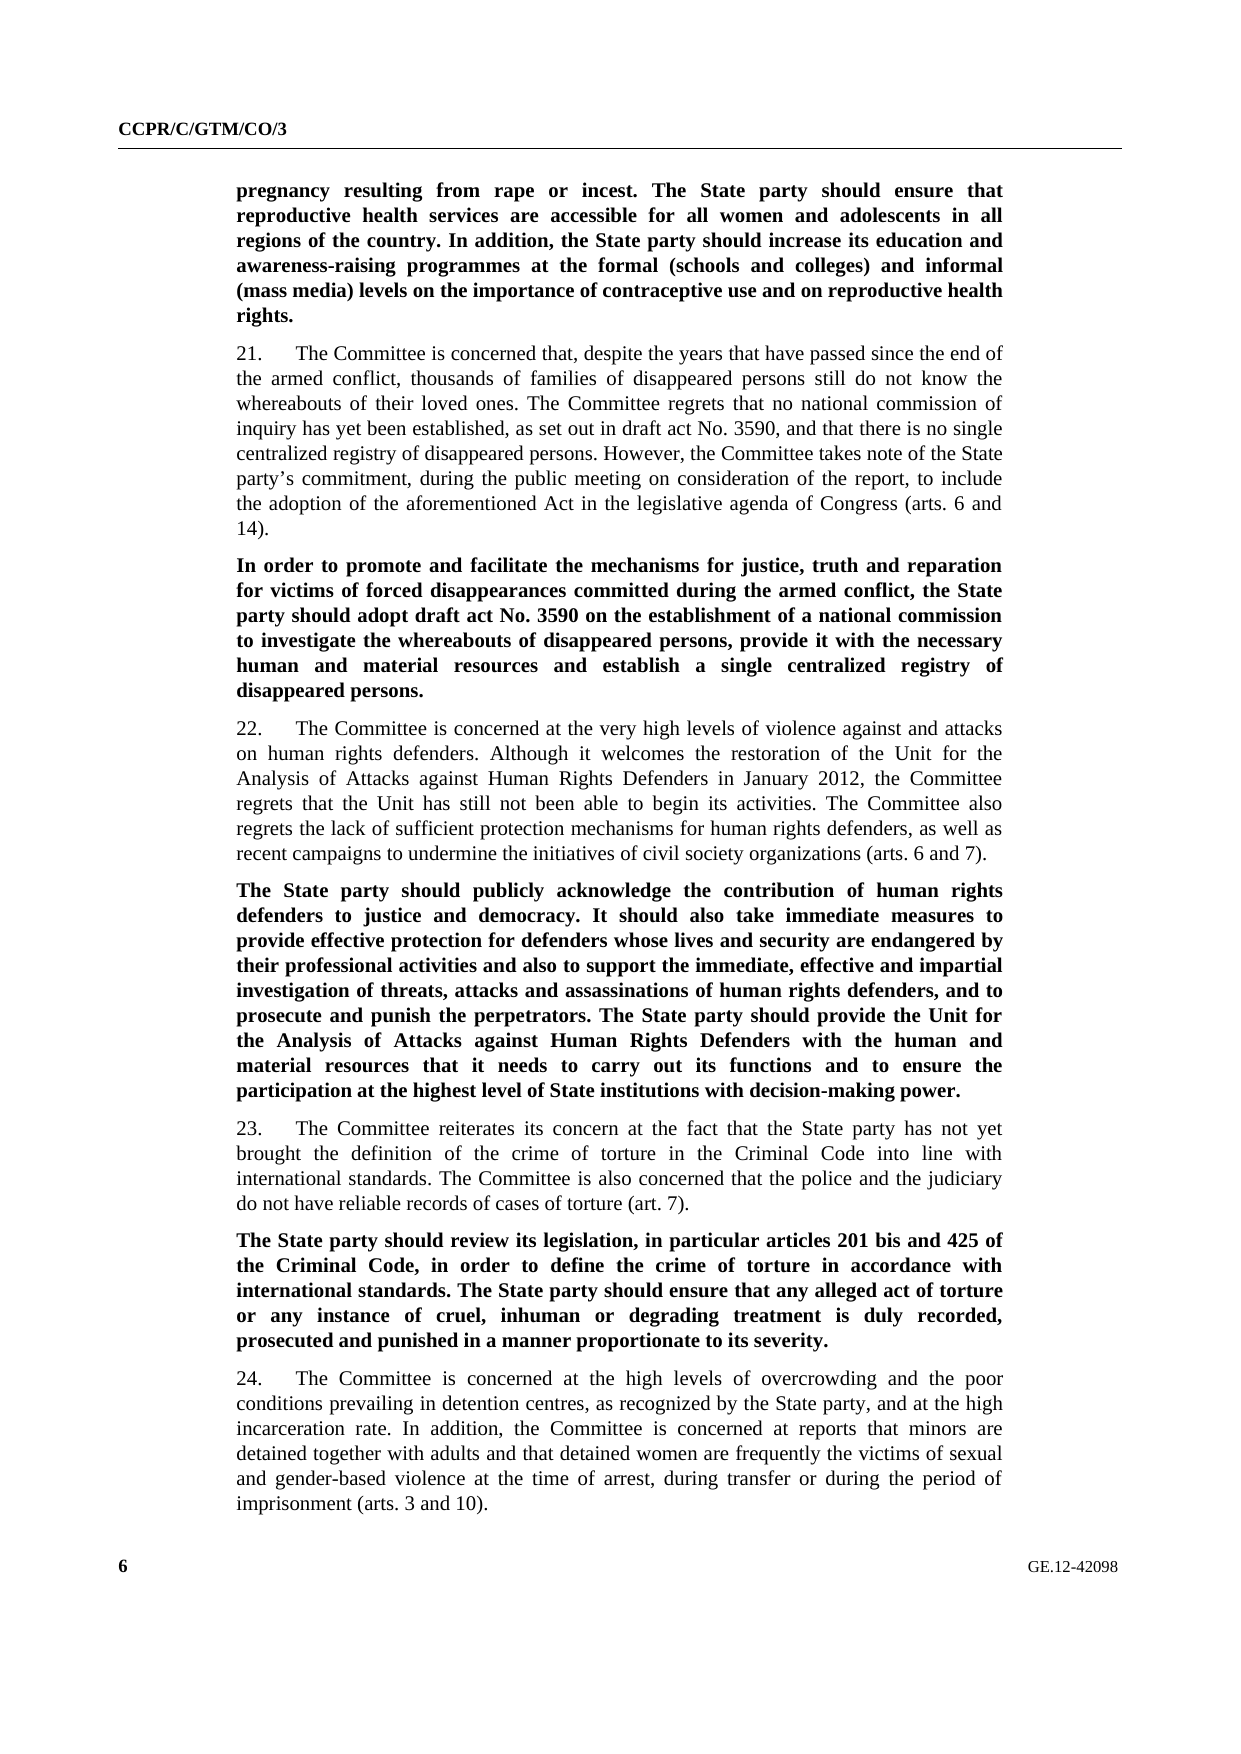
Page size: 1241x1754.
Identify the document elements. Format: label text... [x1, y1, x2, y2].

text 24. The Committee is concerned at the high levels of overcrowding and the poor conditions prevailing in detention centres, as recognized by the State party, and at the high incarceration rate. In addition, the Committee is concerned at reports that minors are detained together with adults and that detained women are frequently the victims of sexual and gender-based violence at the time of arrest, during transfer or during the period of imprisonment (arts. 3 and 10). [236, 1365, 1004, 1515]
text 21. The Committee is concerned that, despite the years that have passed since the end of the armed conflict, thousands of families of disappeared persons still do not know the whereabouts of their loved ones. The Committee regrets that no national commission of inquiry has yet been established, as set out in draft act No. 3590, and that there is no single centralized registry of disappeared persons. However, the Committee takes note of the State party’s commitment, during the public meeting on consideration of the report, to include the adoption of the aforementioned Act in the legislative agenda of Congress (arts. 6 and 14). [236, 340, 1004, 540]
text In order to promote and facilitate the mechanisms for justice, truth and reparation for victims of forced disappearances committed during the armed conflict, the State party should adopt draft act No. 3590 on the establishment of a national commission to investigate the whereabouts of disappeared persons, provide it with the necessary human and material resources and establish a single centralized registry of disappeared persons. [236, 552, 1004, 702]
text The State party should review its legislation, in particular articles 201 bis and 425 of the Criminal Code, in order to define the crime of torture in accordance with international standards. The State party should ensure that any alleged act of torture or any instance of cruel, inhuman or degrading treatment is duly recorded, prosecuted and punished in a manner proportionate to its severity. [236, 1227, 1004, 1352]
text The State party should publicly acknowledge the contribution of human rights defenders to justice and democracy. It should also take immediate measures to provide effective protection for defenders whose lives and security are endangered by their professional activities and also to support the immediate, effective and impartial investigation of threats, attacks and assassinations of human rights defenders, and to prosecute and punish the perpetrators. The State party should provide the Unit for the Analysis of Attacks against Human Rights Defenders with the human and material resources that it needs to carry out its functions and to ensure the participation at the highest level of State institutions with decision-making power. [236, 877, 1004, 1102]
text 23. The Committee reiterates its concern at the fact that the State party has not yet brought the definition of the crime of torture in the Criminal Code into line with international standards. The Committee is also concerned that the police and the judiciary do not have reliable records of cases of torture (art. 7). [236, 1115, 1004, 1215]
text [236, 177, 1004, 327]
text 22. The Committee is concerned at the very high levels of violence against and attacks on human rights defenders. Although it welcomes the restoration of the Unit for the Analysis of Attacks against Human Rights Defenders in January 2012, the Committee regrets that the Unit has still not been able to begin its activities. The Committee also regrets the lack of sufficient protection mechanisms for human rights defenders, as well as recent campaigns to undermine the initiatives of civil society organizations (arts. 6 and 7). [236, 715, 1004, 865]
